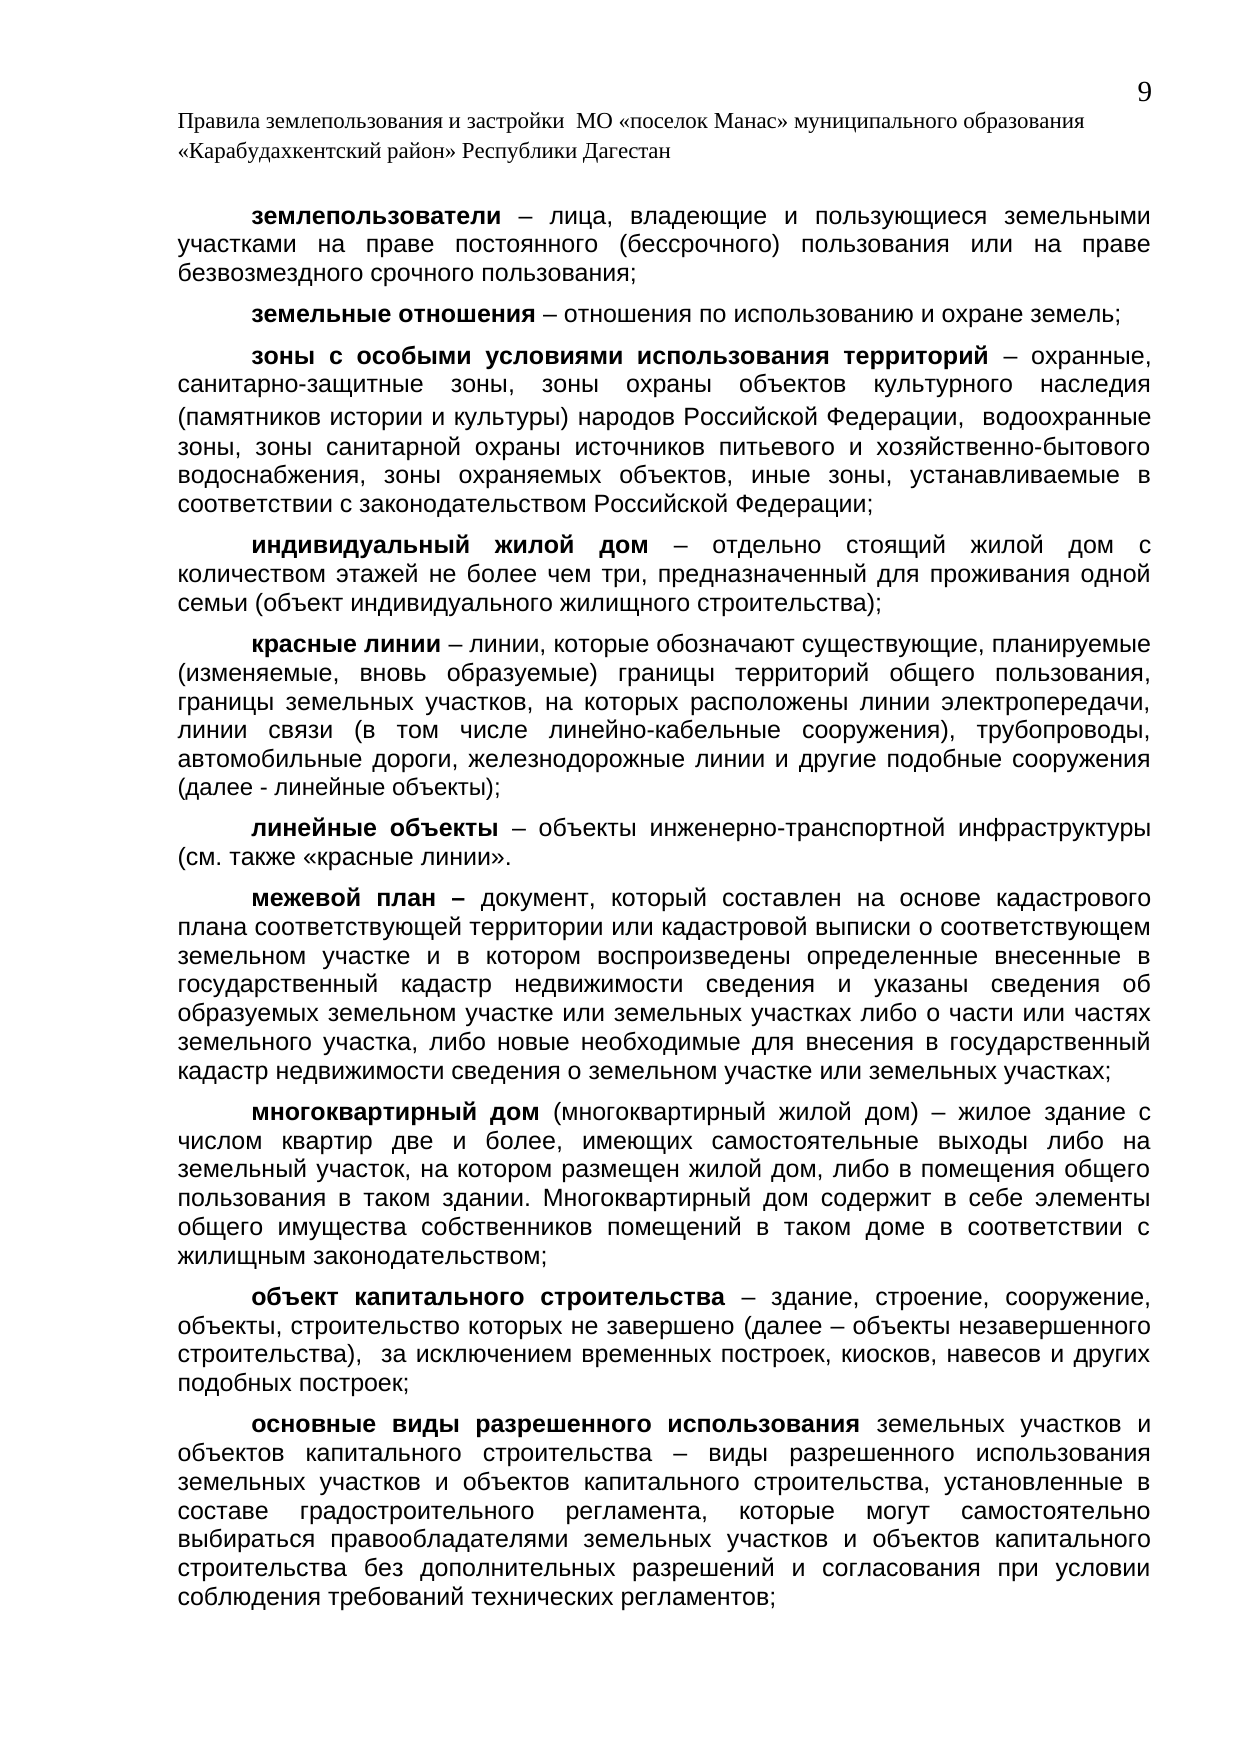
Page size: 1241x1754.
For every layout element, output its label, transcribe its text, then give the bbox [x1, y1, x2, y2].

text зоны с особыми условиями использования территорий – охранные, санитарно-защитные зоны, зоны охраны объектов культурного наследия (памятников истории и культуры) народов Российской Федерации, водоохранные зоны, зоны санитарной охраны источников питьевого и хозяйственно-бытового водоснабжения, зоны охраняемых объектов, иные зоны, устанавливаемые в соответствии с законодательством Российской Федерации; [177, 341, 1152, 518]
text красные линии – линии, которые обозначают существующие, планируемые (изменяемые, вновь образуемые) границы территорий общего пользования, границы земельных участков, на которых расположены линии электропередачи, линии связи (в том числе линейно-кабельные сооружения), трубопроводы, автомобильные дороги, железнодорожные линии и другие подобные сооружения (далее - линейные объекты); [177, 629, 1152, 801]
text многоквартирный дом (многоквартирный жилой дом) – жилое здание с числом квартир две и более, имеющих самостоятельные выходы либо на земельный участок, на котором размещен жилой дом, либо в помещения общего пользования в таком здании. Многоквартирный дом содержит в себе элементы общего имущества собственников помещений в таком доме в соответствии с жилищным законодательством; [177, 1097, 1152, 1269]
text линейные объекты – объекты инженерно-транспортной инфраструктуры (см. также «красные линии». [177, 813, 1152, 871]
text индивидуальный жилой дом – отдельно стоящий жилой дом с количеством этажей не более чем три, предназначенный для проживания одной семьи (объект индивидуального жилищного строительства); [177, 531, 1152, 617]
text межевой план – документ, который составлен на основе кадастрового плана соответствующей территории или кадастровой выписки о соответствующем земельном участке и в котором воспроизведены определенные внесенные в государственный кадастр недвижимости сведения и указаны сведения об образуемых земельном участке или земельных участках либо о части или частях земельного участка, либо новые необходимые для внесения в государственный кадастр недвижимости сведения о земельном участке или земельных участках; [177, 883, 1152, 1084]
text основные виды разрешенного использования земельных участков и объектов капитального строительства – виды разрешенного использования земельных участков и объектов капитального строительства, установленные в составе градостроительного регламента, которые могут самостоятельно выбираться правообладателями земельных участков и объектов капитального строительства без дополнительных разрешений и согласования при условии соблюдения требований технических регламентов; [177, 1409, 1152, 1611]
text землепользователи – лица, владеющие и пользующиеся земельными участками на праве постоянного (бессрочного) пользования или на праве безвозмездного срочного пользования; [177, 201, 1152, 287]
text земельные отношения – отношения по использованию и охране земель; [177, 299, 1152, 328]
text объект капитального строительства – здание, строение, сооружение, объекты, строительство которых не завершено (далее – объекты незавершенного строительства), за исключением временных построек, киосков, навесов и других подобных построек; [177, 1282, 1152, 1397]
